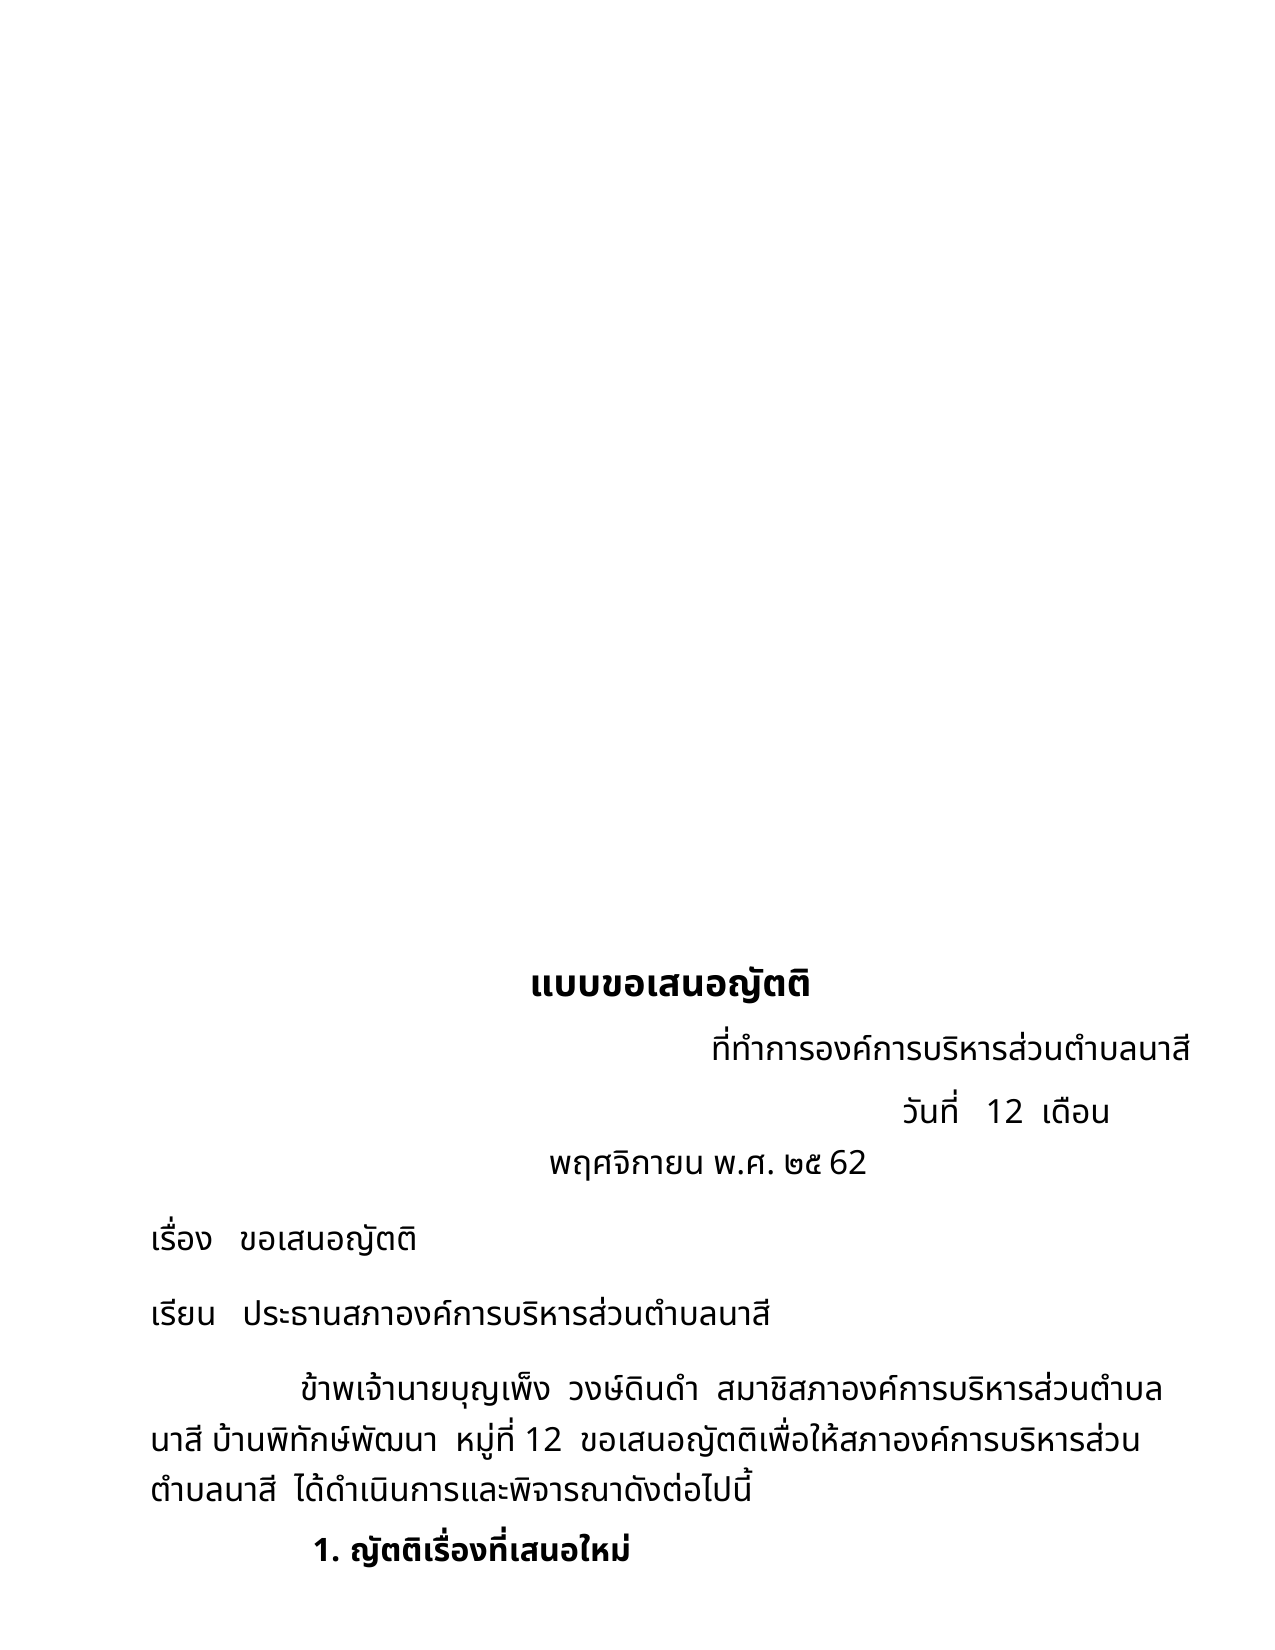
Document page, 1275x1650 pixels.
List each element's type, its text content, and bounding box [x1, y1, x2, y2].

text แบบขอเสนอญัตติ [150, 956, 1191, 1013]
list ญัตติเรื่องที่เสนอใหม่ [312, 1517, 1191, 1580]
text ที่ทำการองค์การบริหารส่วนตำบลนาสี [150, 1025, 1191, 1076]
text ข้าพเจ้านายบุญเพ็ง วงษ์ดินดำ สมาชิสภาองค์การบริหารส่วนตำบลนาสี บ้านพิทักษ์พัฒนา หมู่ที่ 12 ขอเสนอญัตติเพื่อให้สภาองค์การบริหารส่วนตำบลนาสี ได้ดำเนินการและพิจารณาดังต่อไปนี้ [150, 1365, 1191, 1517]
text เรียน ประธานสภาองค์การบริหารส่วนตำบลนาสี [150, 1290, 1191, 1340]
text เรื่อง ขอเสนอญัตติ [150, 1214, 1191, 1265]
text วันที่ 12 เดือน พฤศจิกายน พ.ศ. ๒๕62 [225, 1088, 1191, 1189]
